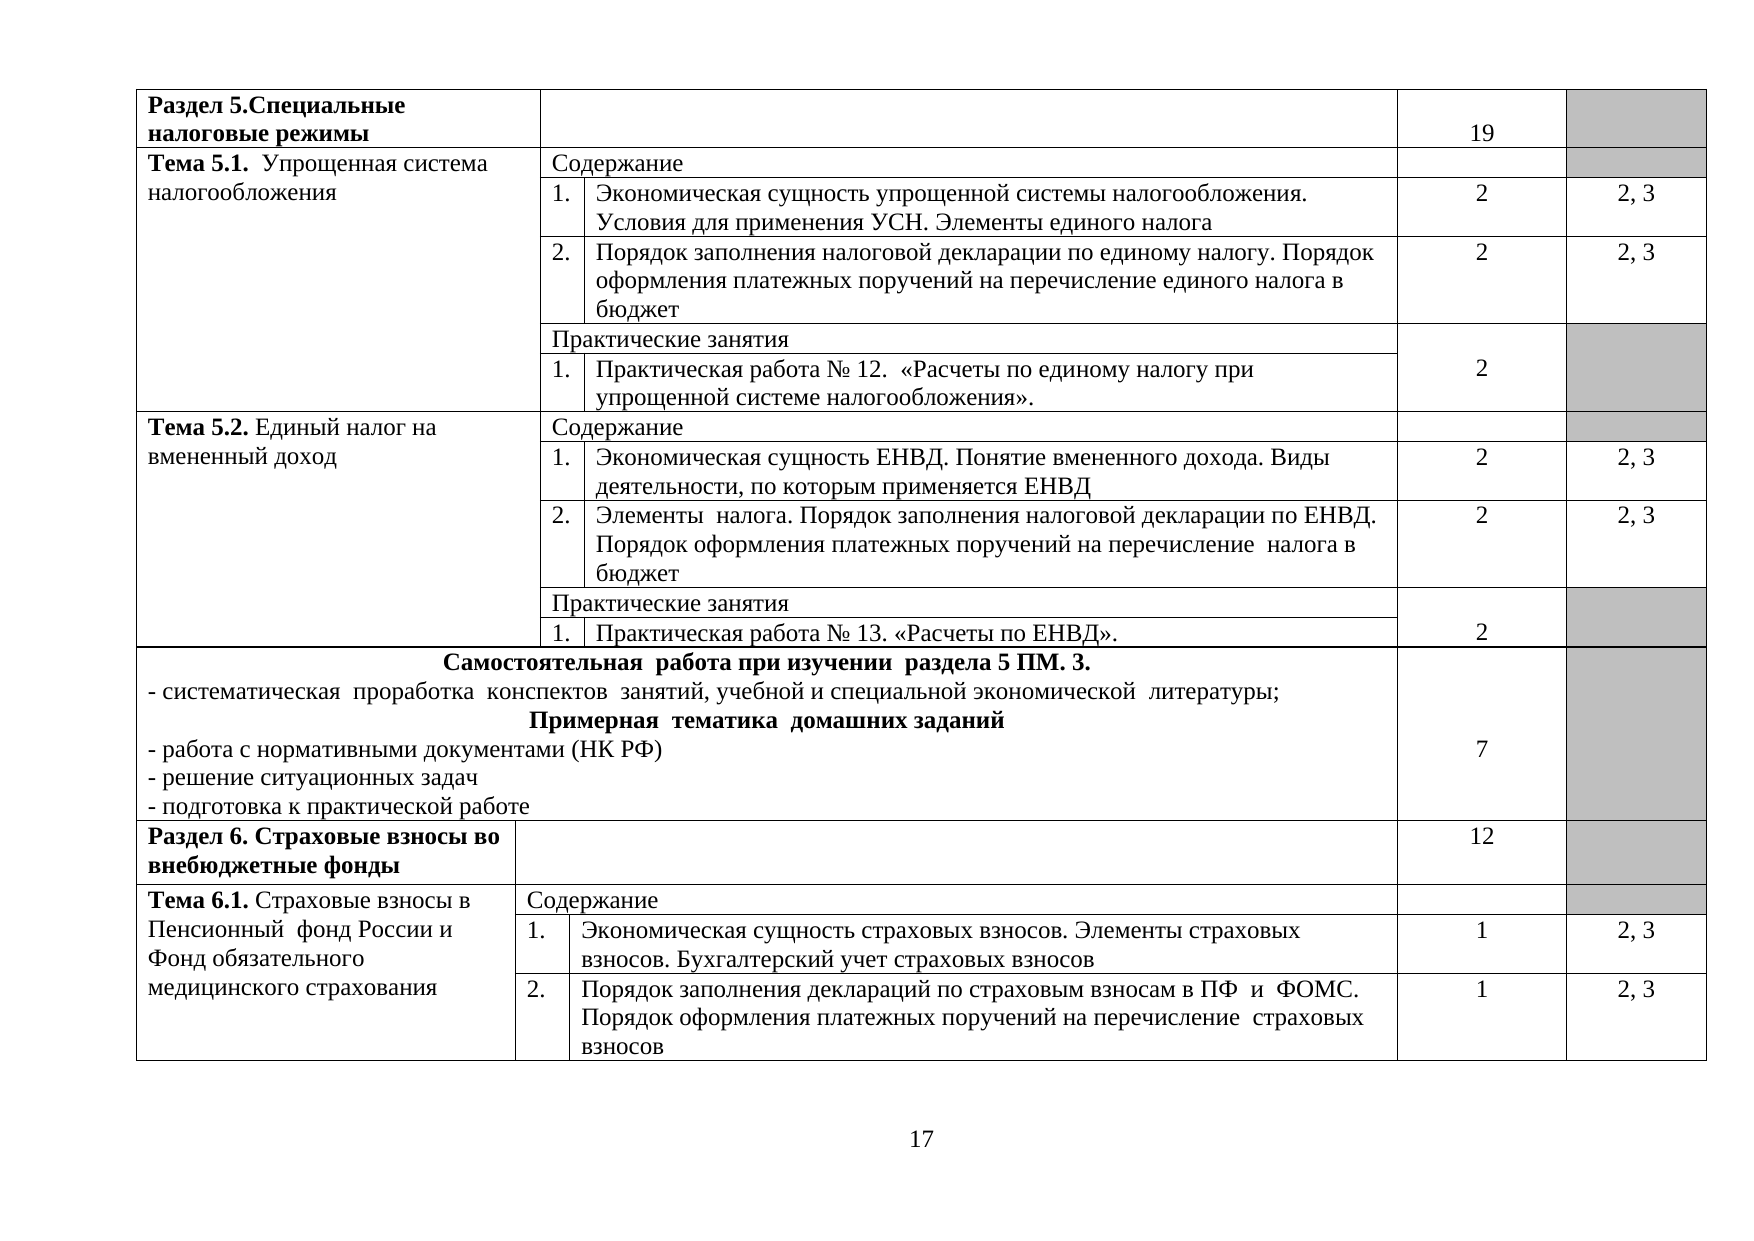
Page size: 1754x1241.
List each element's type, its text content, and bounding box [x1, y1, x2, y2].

table_cell [1567, 648, 1706, 820]
table_cell [1567, 885, 1706, 914]
table_cell 1 [1398, 915, 1566, 973]
table_cell [1398, 412, 1566, 441]
table_cell Порядок заполнения налоговой декларации по единому налогу. Порядок оформления платежных поручений на перечисление единого налога в бюджет [585, 237, 1397, 323]
table_cell 2. [541, 501, 584, 587]
table_cell 2 [1398, 588, 1566, 646]
table_cell 2 [1398, 324, 1566, 411]
table_cell 2, 3 [1567, 501, 1706, 587]
table_cell 1. [541, 618, 584, 646]
table_cell [1567, 148, 1706, 177]
table_cell [1567, 588, 1706, 646]
table_cell 2, 3 [1567, 178, 1706, 236]
table_cell 2, 3 [1567, 915, 1706, 973]
table_cell 1 [1398, 974, 1566, 1060]
table_cell 2. [516, 974, 569, 1060]
table_cell [1567, 324, 1706, 411]
table_cell Тема 6.1. Страховые взносы в Пенсионный фонд России и Фонд обязательного медицинского страхования [137, 885, 515, 1060]
table_cell 1. [541, 442, 584, 499]
table_cell [541, 90, 1397, 147]
table_cell Содержание [516, 885, 1397, 914]
table_cell 2, 3 [1567, 442, 1706, 499]
table_cell [516, 821, 1397, 884]
table_cell 2 [1398, 442, 1566, 499]
table_cell Содержание [541, 412, 1397, 441]
table_cell Раздел 5.Специальные налоговые режимы [137, 90, 540, 147]
table_cell [1398, 148, 1566, 177]
table_cell [1567, 412, 1706, 441]
table_cell Содержание [541, 148, 1397, 177]
table_cell 19 [1398, 90, 1566, 147]
table_cell [1567, 90, 1706, 147]
table_cell 2 [1398, 237, 1566, 323]
table_cell 2, 3 [1567, 974, 1706, 1060]
table_cell 1. [541, 354, 584, 411]
table_cell Экономическая сущность страховых взносов. Элементы страховых взносов. Бухгалтерский учет страховых взносов [570, 915, 1397, 973]
table_cell 1. [516, 915, 569, 973]
table_cell Практические занятия [541, 588, 1397, 617]
table_cell Тема 5.2. Единый налог на вмененный доход [137, 412, 540, 646]
table_cell [1398, 885, 1566, 914]
table_cell 2. [541, 237, 584, 323]
table_cell Порядок заполнения деклараций по страховым взносам в ПФ и ФОМС. Порядок оформления платежных поручений на перечисление страховых взносов [570, 974, 1397, 1060]
table_cell Самостоятельная работа при изучении раздела 5 ПМ. 3. - систематическая проработка конспектов занятий, учебной и специальной экономической литературы; Примерная тематика домашних заданий - работа с нормативными документами (НК РФ) - решение ситуационных задач - подготовка к практической работе [137, 648, 1397, 820]
table_cell 7 [1398, 648, 1566, 820]
table_cell Практическая работа № 13. «Расчеты по ЕНВД». [585, 618, 1397, 646]
table_cell Тема 5.1. Упрощенная система налогообложения [137, 148, 540, 411]
table_cell Элементы налога. Порядок заполнения налоговой декларации по ЕНВД. Порядок оформления платежных поручений на перечисление налога в бюджет [585, 501, 1397, 587]
table_cell Практическая работа № 12. «Расчеты по единому налогу при упрощенной системе налогообложения». [585, 354, 1397, 411]
table_cell 2, 3 [1567, 237, 1706, 323]
table_cell 2 [1398, 501, 1566, 587]
table_cell 2 [1398, 178, 1566, 236]
table_cell Экономическая сущность ЕНВД. Понятие вмененного дохода. Виды деятельности, по которым применяется ЕНВД [585, 442, 1397, 499]
table_cell [1567, 821, 1706, 884]
table_cell Экономическая сущность упрощенной системы налогообложения. Условия для применения УСН. Элементы единого налога [585, 178, 1397, 236]
table_cell 12 [1398, 821, 1566, 884]
table_cell Раздел 6. Страховые взносы во внебюджетные фонды [137, 821, 515, 884]
table_cell Практические занятия [541, 324, 1397, 353]
table_cell 1. [541, 178, 584, 236]
